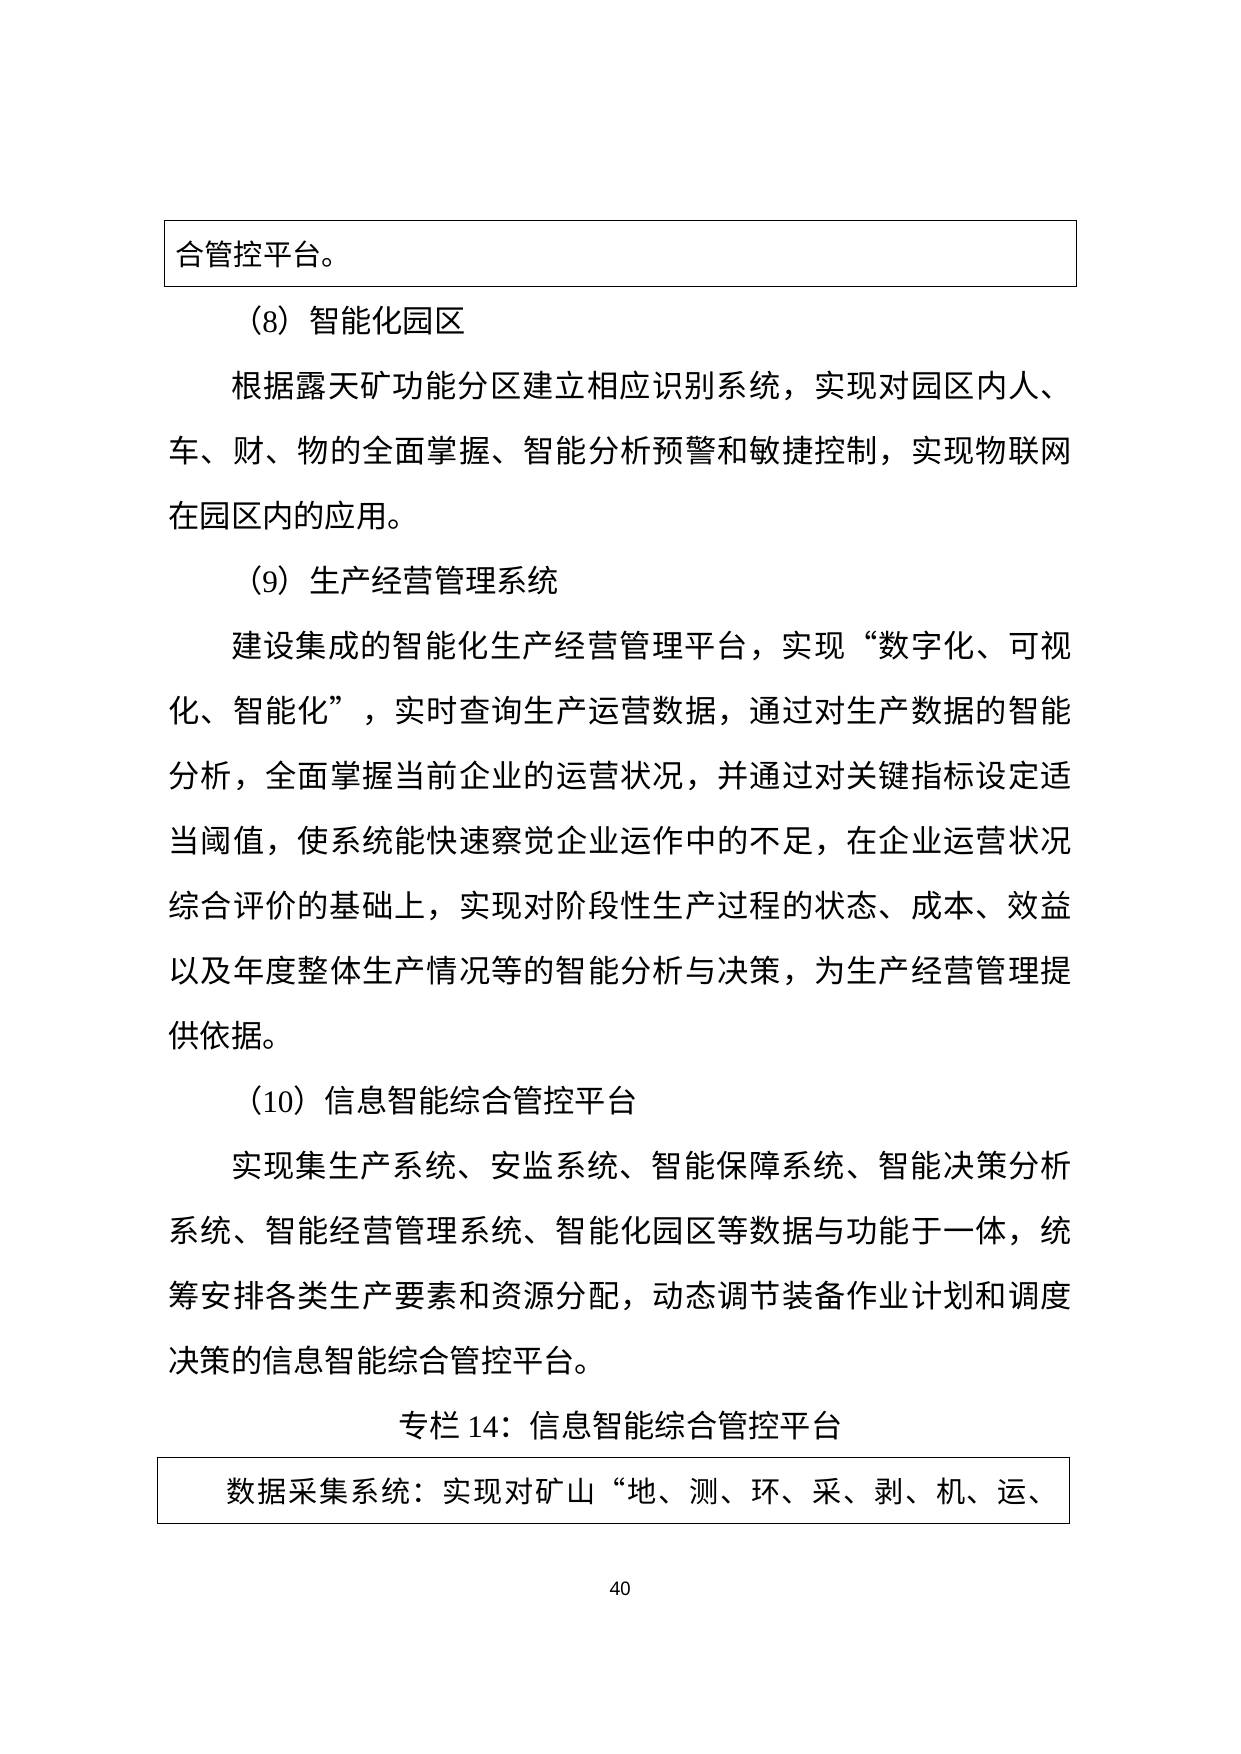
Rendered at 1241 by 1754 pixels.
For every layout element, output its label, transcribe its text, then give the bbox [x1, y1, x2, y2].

text （8）智能化园区 [168, 287, 1072, 352]
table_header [165, 221, 1076, 286]
text 实现集生产系统、安监系统、智能保障系统、智能决策分析系统、智能经营管理系统、智能化园区等数据与功能于一体，统筹安排各类生产要素和资源分配，动态调节装备作业计划和调度决策的信息智能综合管控平台。 [168, 1132, 1072, 1392]
text 建设集成的智能化生产经营管理平台，实现“数字化、可视化、智能化”，实时查询生产运营数据，通过对生产数据的智能分析，全面掌握当前企业的运营状况，并通过对关键指标设定适当阈值，使系统能快速察觉企业运作中的不足，在企业运营状况综合评价的基础上，实现对阶段性生产过程的状态、成本、效益以及年度整体生产情况等的智能分析与决策，为生产经营管理提供依据。 [168, 612, 1072, 1067]
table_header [158, 1458, 1069, 1523]
text （9）生产经营管理系统 [168, 547, 1072, 612]
text 专栏14：信息智能综合管控平台 [168, 1392, 1072, 1457]
text 根据露天矿功能分区建立相应识别系统，实现对园区内人、车、财、物的全面掌握、智能分析预警和敏捷控制，实现物联网在园区内的应用。 [168, 352, 1072, 547]
text （10）信息智能综合管控平台 [168, 1067, 1072, 1132]
